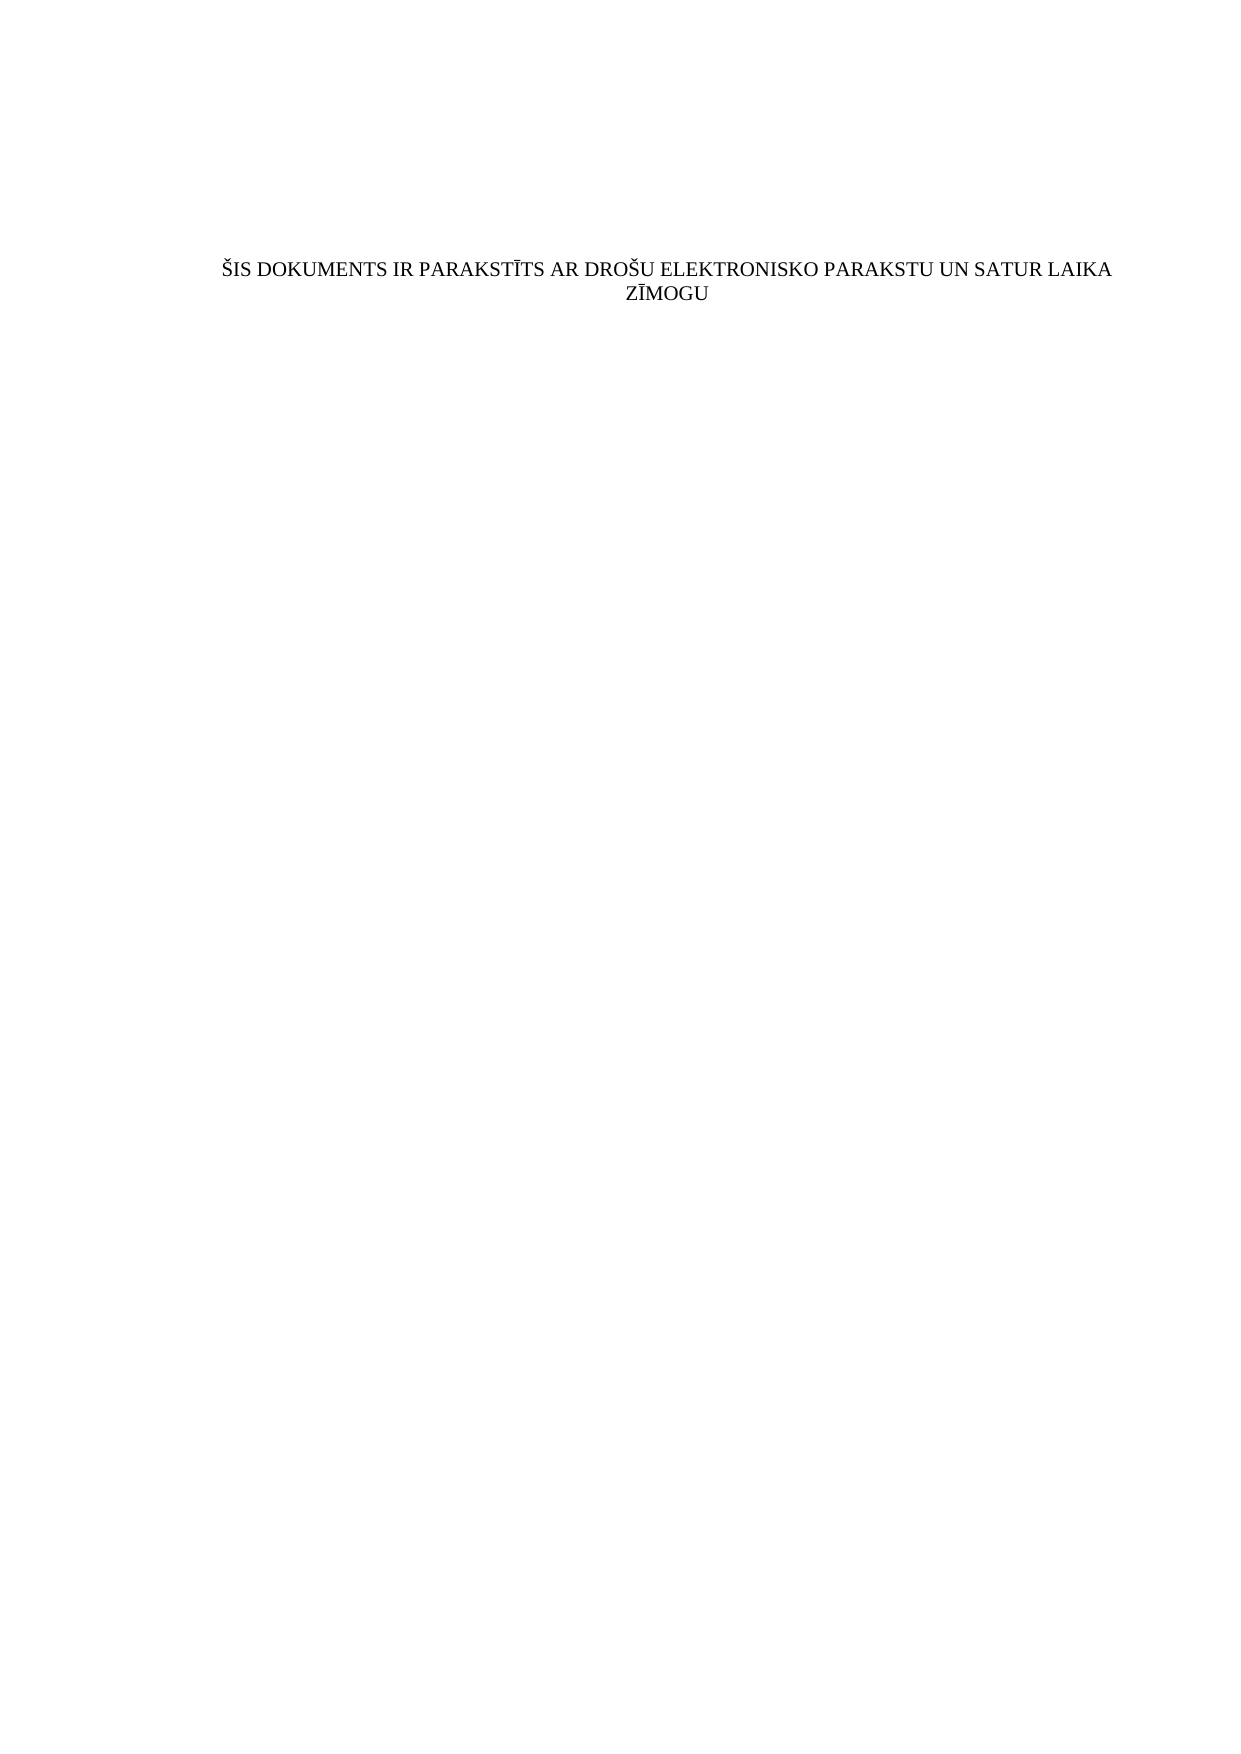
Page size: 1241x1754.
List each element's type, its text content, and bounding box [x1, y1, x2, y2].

list ŠIS DOKUMENTS IR PARAKSTĪTS AR DROŠU ELEKTRONISKO PARAKSTU UN SATUR LAIKA ZĪMOGU [215, 256, 1119, 304]
